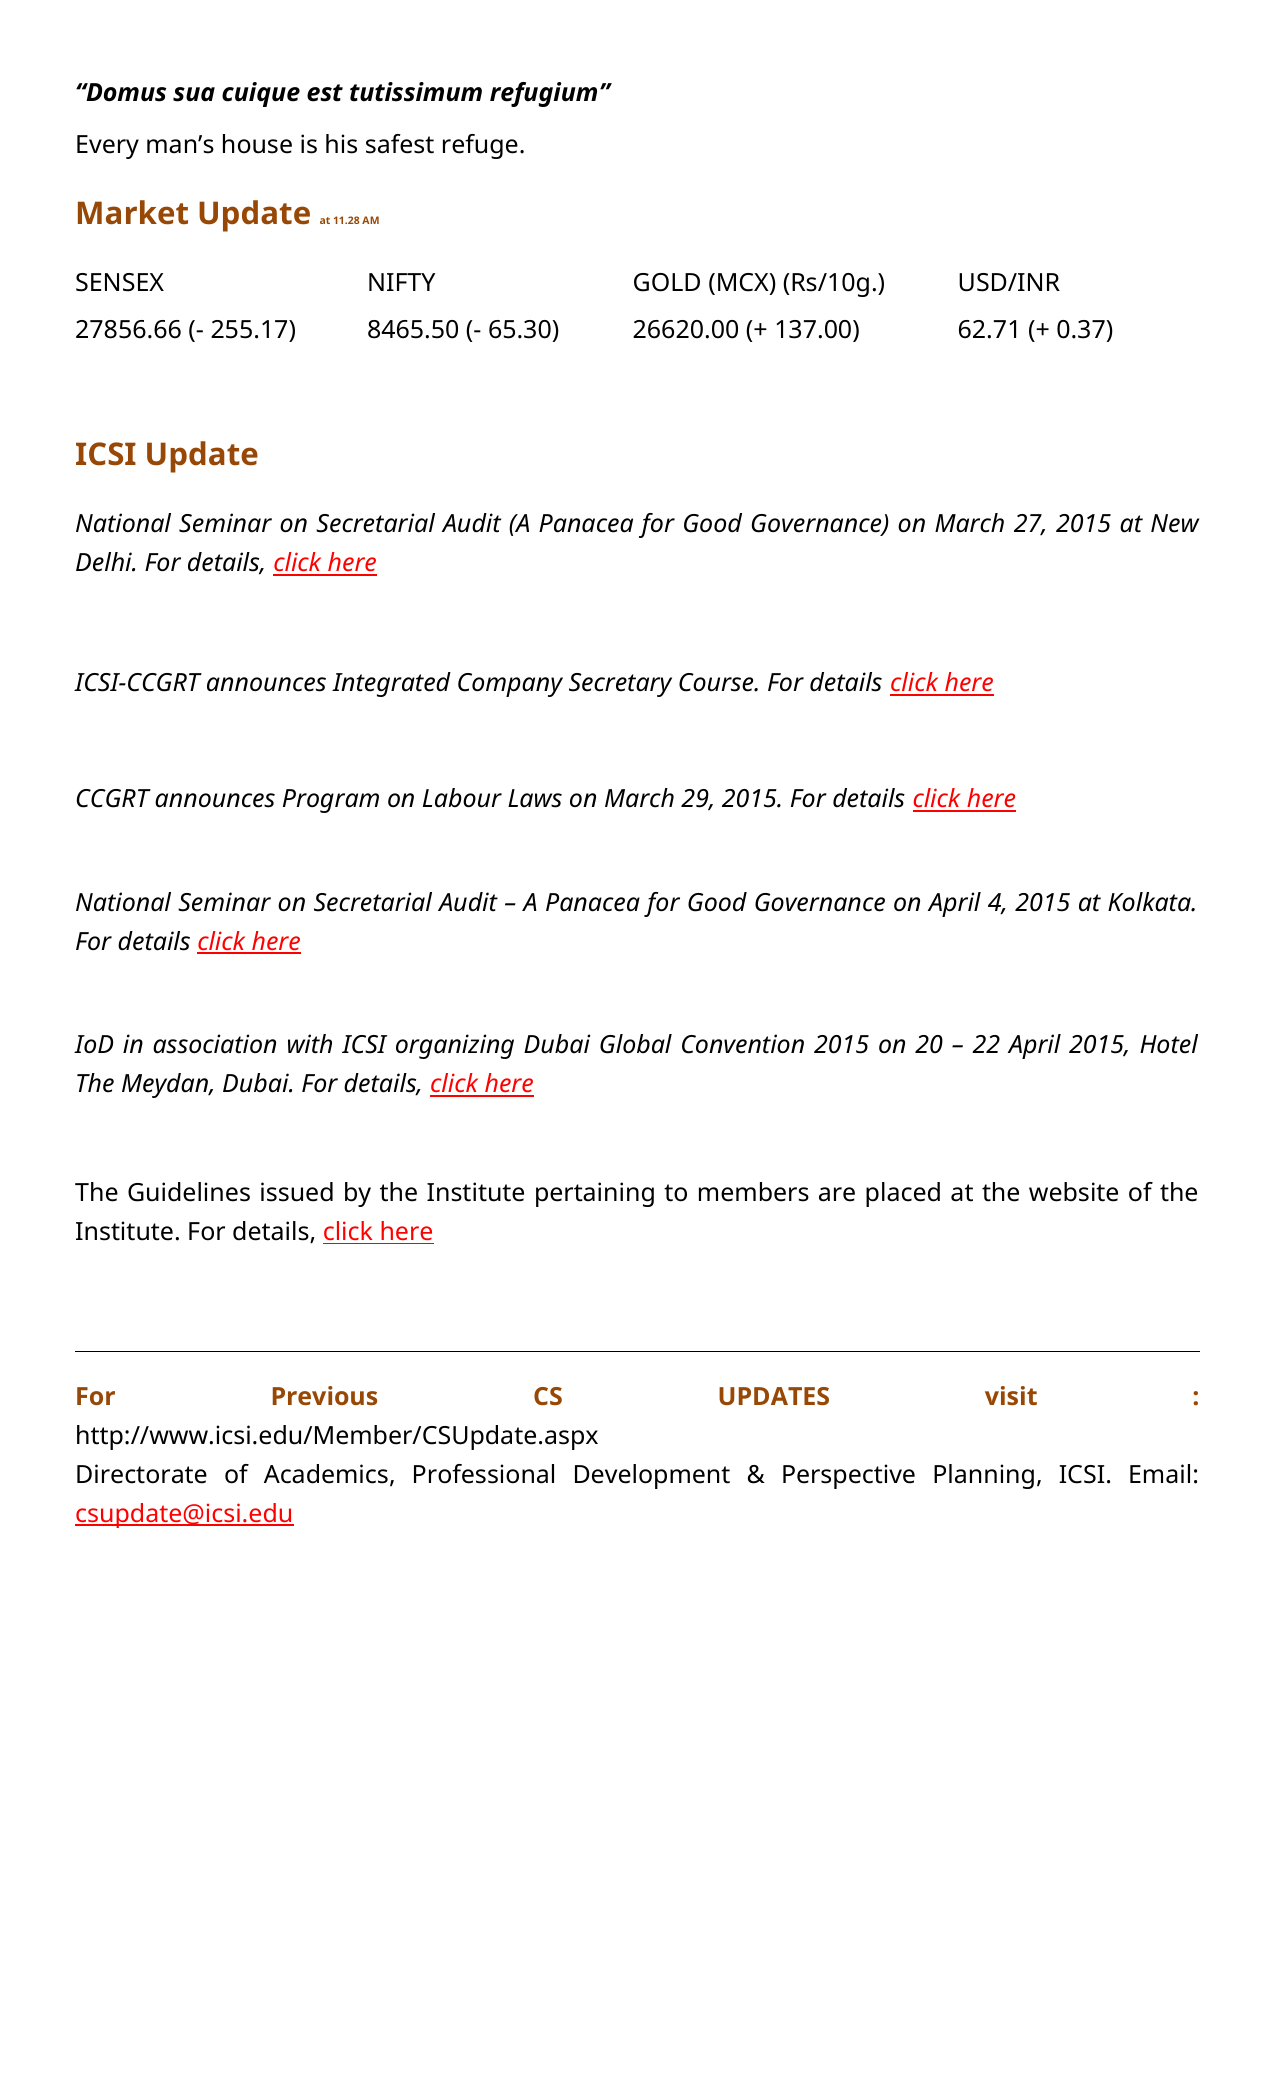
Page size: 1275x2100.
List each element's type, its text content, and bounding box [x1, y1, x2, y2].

table_header USD/INR 62.71 (+ 0.37) [946, 252, 1176, 345]
text National Seminar on Secretarial Audit (A Panacea for Good Governance) on March 27, 2015 at New Delhi. For details, click here [75, 506, 1200, 579]
text For Previous CS UPDATES visit : http://www.icsi.edu/Member/CSUpdate.aspx Directorate of Academics, Professional Development & Perspective Planning, ICSI. Email: csupdate@icsi.edu [75, 1378, 1200, 1530]
table_header SENSEX 27856.66 (- 255.17) [64, 252, 356, 345]
text ICSI Update [75, 432, 1200, 474]
text National Seminar on Secretarial Audit – A Panacea for Good Governance on April 4, 2015 at Kolkata. For details click here [75, 884, 1200, 957]
text The Guidelines issued by the Institute pertaining to members are placed at the website of the Institute. For details, click here [75, 1175, 1200, 1248]
text Market Update at 11.28 AM [75, 191, 1200, 233]
text IoD in association with ICSI organizing Dubai Global Convention 2015 on 20 – 22 April 2015, Hotel The Meydan, Dubai. For details, click here [75, 1027, 1200, 1100]
table_header GOLD (MCX) (Rs/10g.) 26620.00 (+ 137.00) [621, 252, 946, 345]
table_header NIFTY 8465.50 (- 65.30) [356, 252, 621, 345]
text “Domus sua cuique est tutissimum refugium” [75, 75, 1200, 109]
text Every man’s house is his safest refuge. [75, 127, 1200, 161]
text ICSI-CCGRT announces Integrated Company Secretary Course. For details click here [75, 665, 1200, 699]
text CCGRT announces Program on Labour Laws on March 29, 2015. For details click here [75, 781, 1200, 815]
